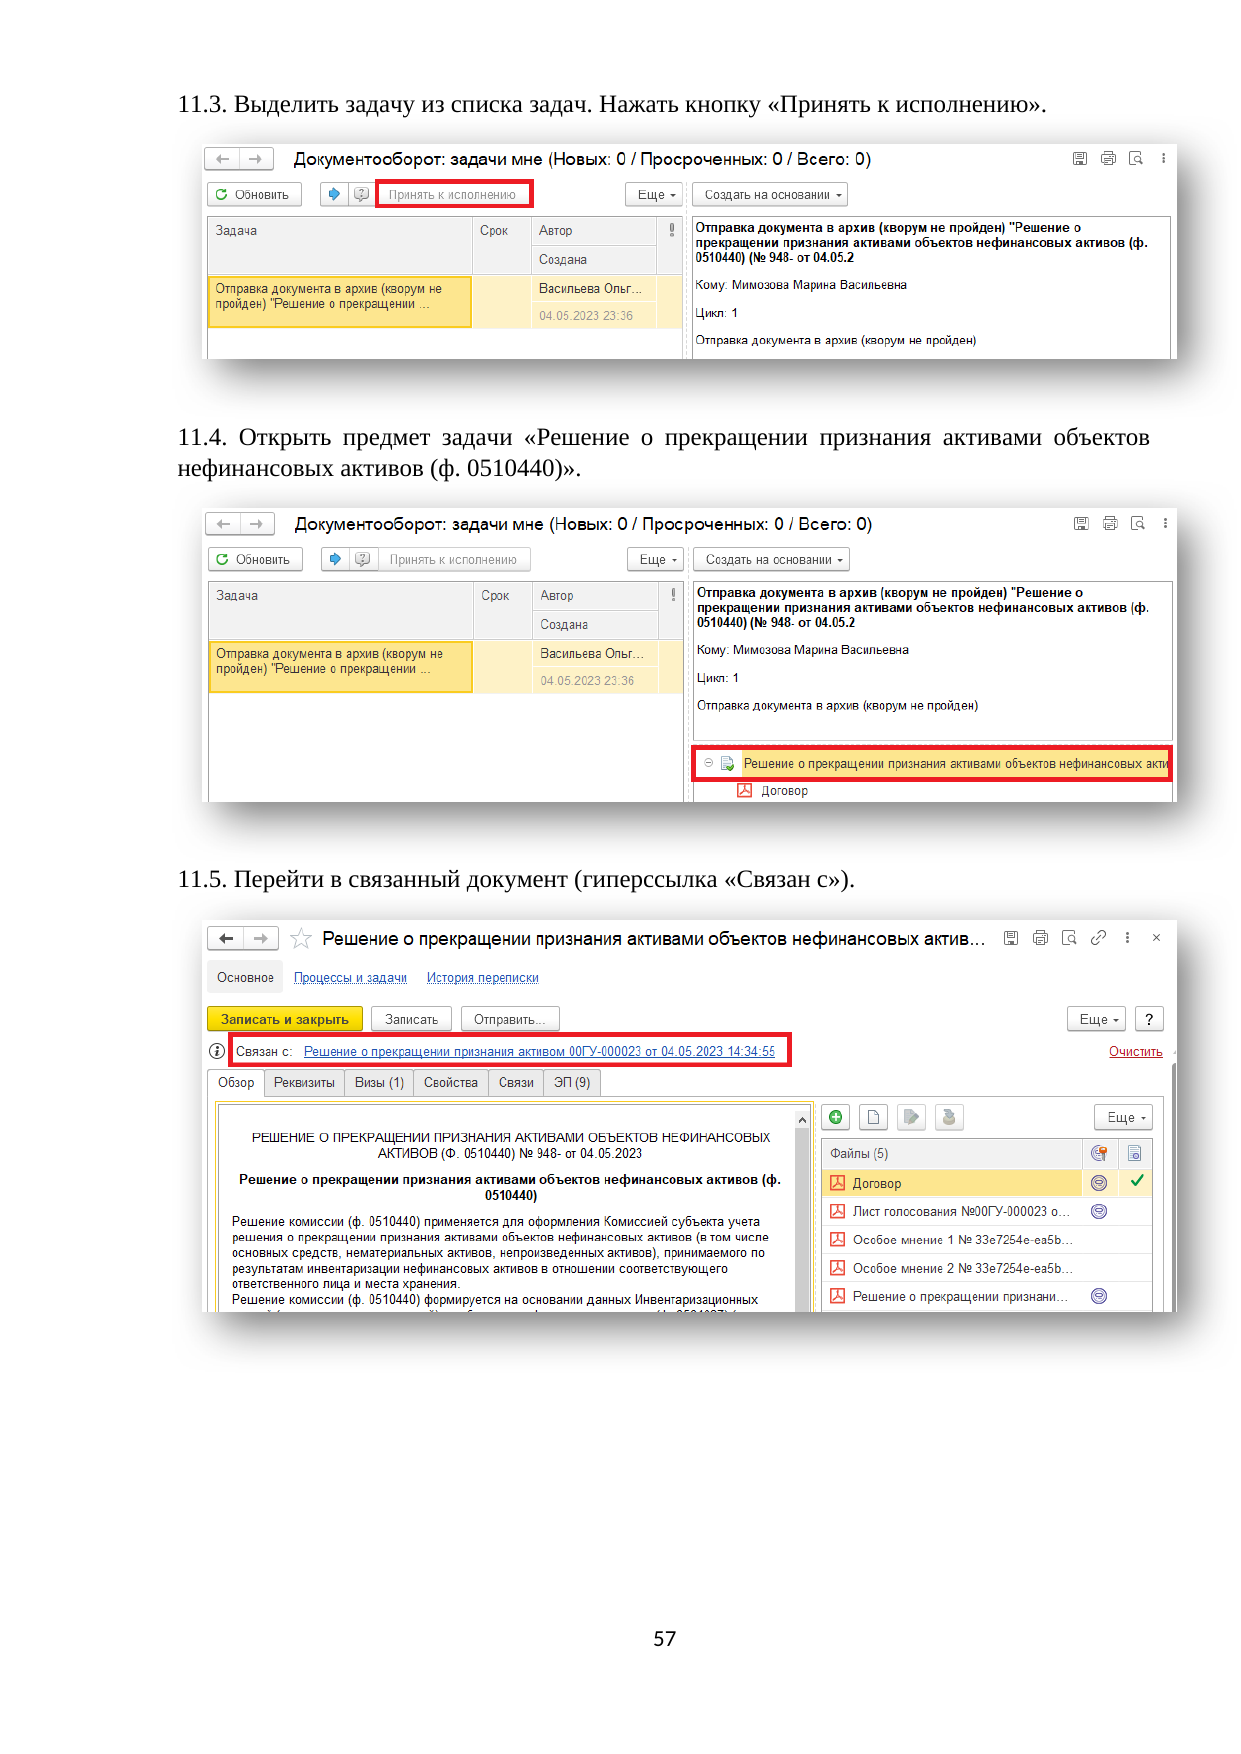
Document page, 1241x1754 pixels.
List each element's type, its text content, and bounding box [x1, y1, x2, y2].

picture [202, 508, 1177, 802]
picture [202, 920, 1177, 1312]
text 11.5. Перейти в связанный документ (гиперссылка «Связан с»). [177, 864, 1152, 893]
text 11.3. Выделить задачу из списка задач. Нажать кнопку «Принять к исполнению». [177, 89, 1152, 117]
text 11.4. Открыть предмет задачи «Решение о прекращении признания активами объектов нефинансовых активов (ф. 0510440)». [177, 422, 1152, 482]
picture [202, 144, 1177, 359]
